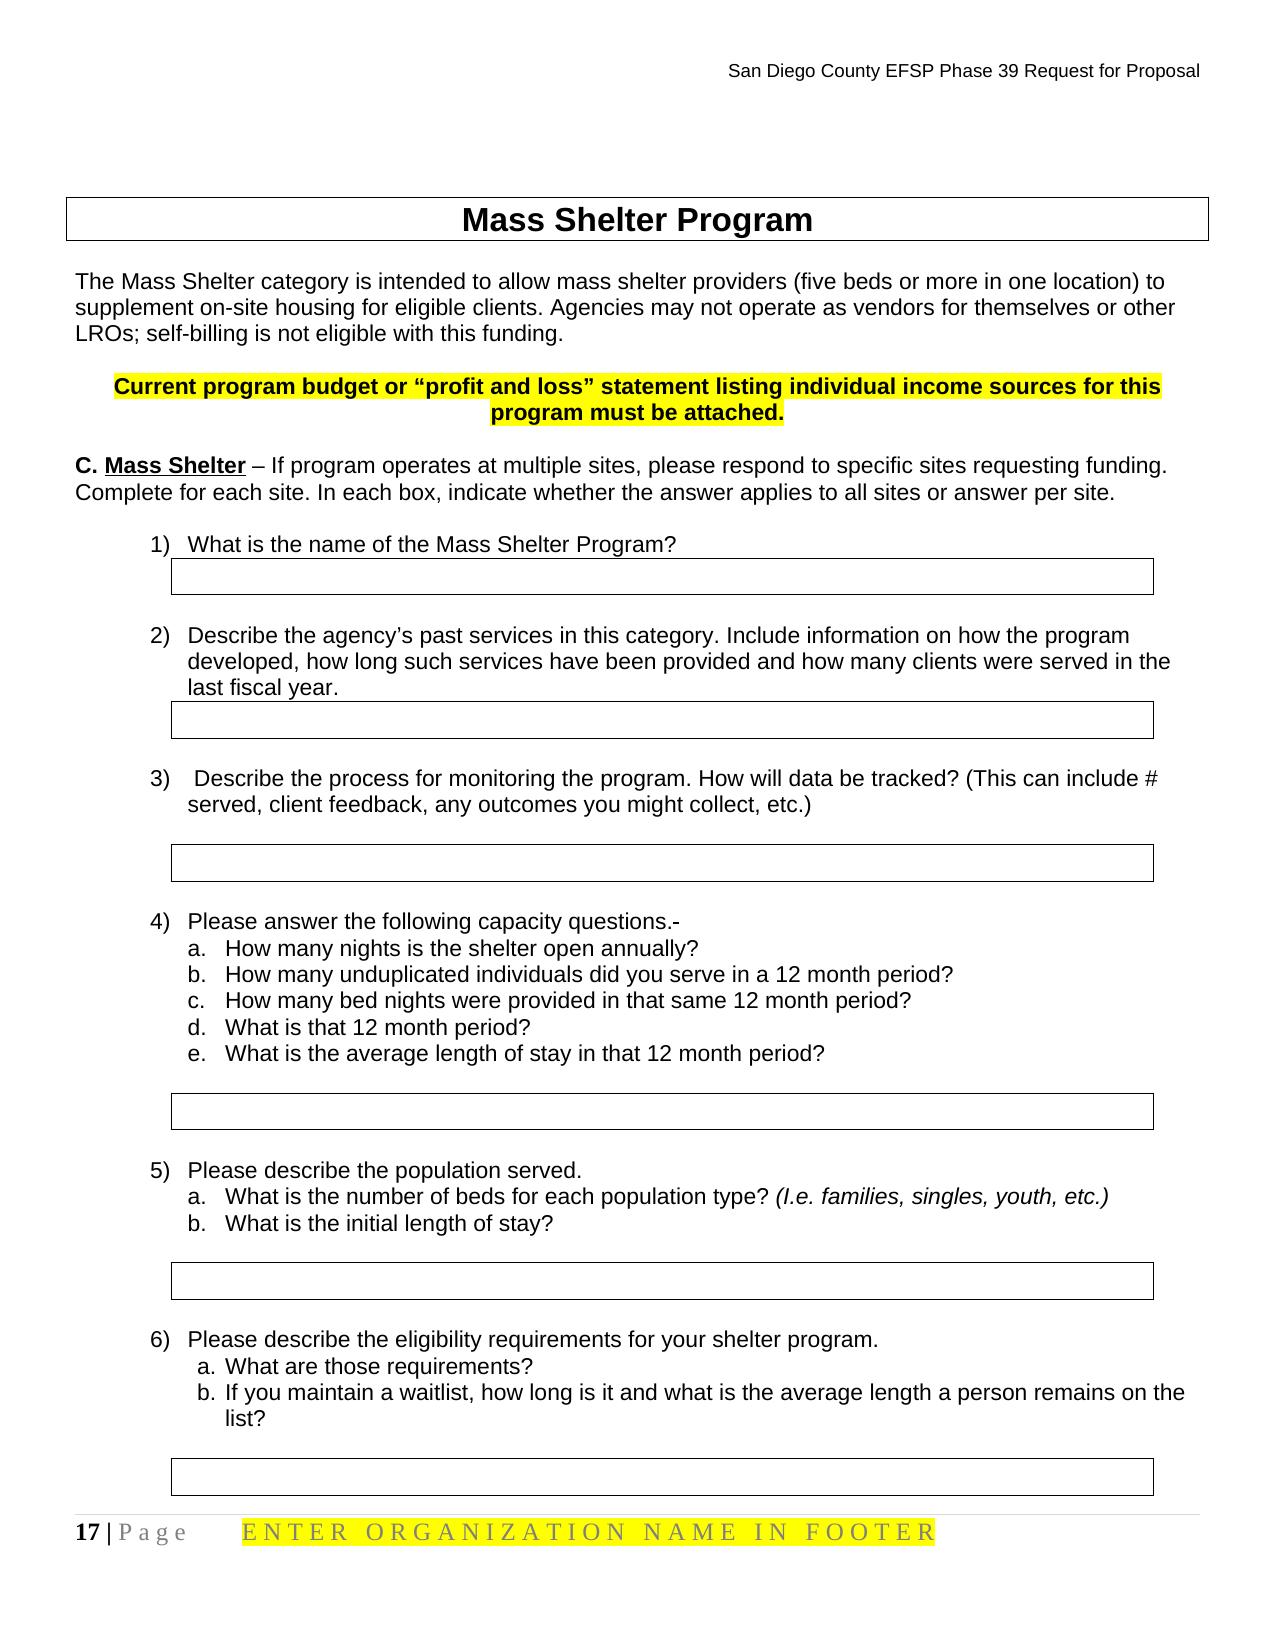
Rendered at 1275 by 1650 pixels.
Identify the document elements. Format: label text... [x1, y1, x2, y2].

list How many bed nights were provided in that same 12 month period? [187, 987, 1200, 1013]
table_header [172, 1094, 1153, 1129]
text Current program budget or “profit and loss” statement listing individual income sources for this program must be attached. [784, 373, 1200, 426]
table_header [172, 702, 1153, 737]
table_header [172, 1263, 1153, 1299]
table_header [172, 559, 1153, 594]
list What is the average length of stay in that 12 month period? [187, 1040, 1200, 1066]
table_header [172, 845, 1153, 881]
list How many nights is the shelter open annually? [187, 934, 1200, 961]
list What are those requirements? [197, 1353, 1200, 1379]
text C. Mass Shelter – If program operates at multiple sites, please respond to specific sites requesting funding. Complete for each site. In each box, indicate whether the answer applies to all sites or answer per site. [75, 452, 1200, 505]
list What is the initial length of stay? [187, 1209, 1200, 1236]
list Describe the agency’s past services in this category. Include information on how the program developed, how long such services have been provided and how many clients were served in the last fiscal year. [150, 622, 1200, 701]
text Current program budget or “profit and loss” statement listing individual income sources for this program must be attached. [75, 373, 490, 426]
list If you maintain a waitlist, how long is it and what is the average length a person remains on the list? [197, 1379, 1200, 1432]
list Please describe the eligibility requirements for your shelter program. [150, 1326, 1200, 1353]
list Please describe the population served. [150, 1157, 1200, 1183]
table_header [172, 1459, 1153, 1495]
list Describe the process for monitoring the program. How will data be tracked? (This can include # served, client feedback, any outcomes you might collect, etc.) [150, 765, 1200, 818]
text Mass Shelter Program [67, 198, 1208, 240]
list What is the name of the Mass Shelter Program? [150, 531, 1200, 557]
text The Mass Shelter category is intended to allow mass shelter providers (five beds or more in one location) to supplement on-site housing for eligible clients. Agencies may not operate as vendors for themselves or other LROs; self-billing is not eligible with this funding. [75, 268, 1200, 347]
list How many unduplicated individuals did you serve in a 12 month period? [187, 961, 1200, 987]
list What is the number of beds for each population type? (I.e. families, singles, youth, etc.) [187, 1183, 1200, 1209]
list What is that 12 month period? [187, 1013, 1200, 1040]
list Please answer the following capacity questions. [150, 908, 1200, 934]
